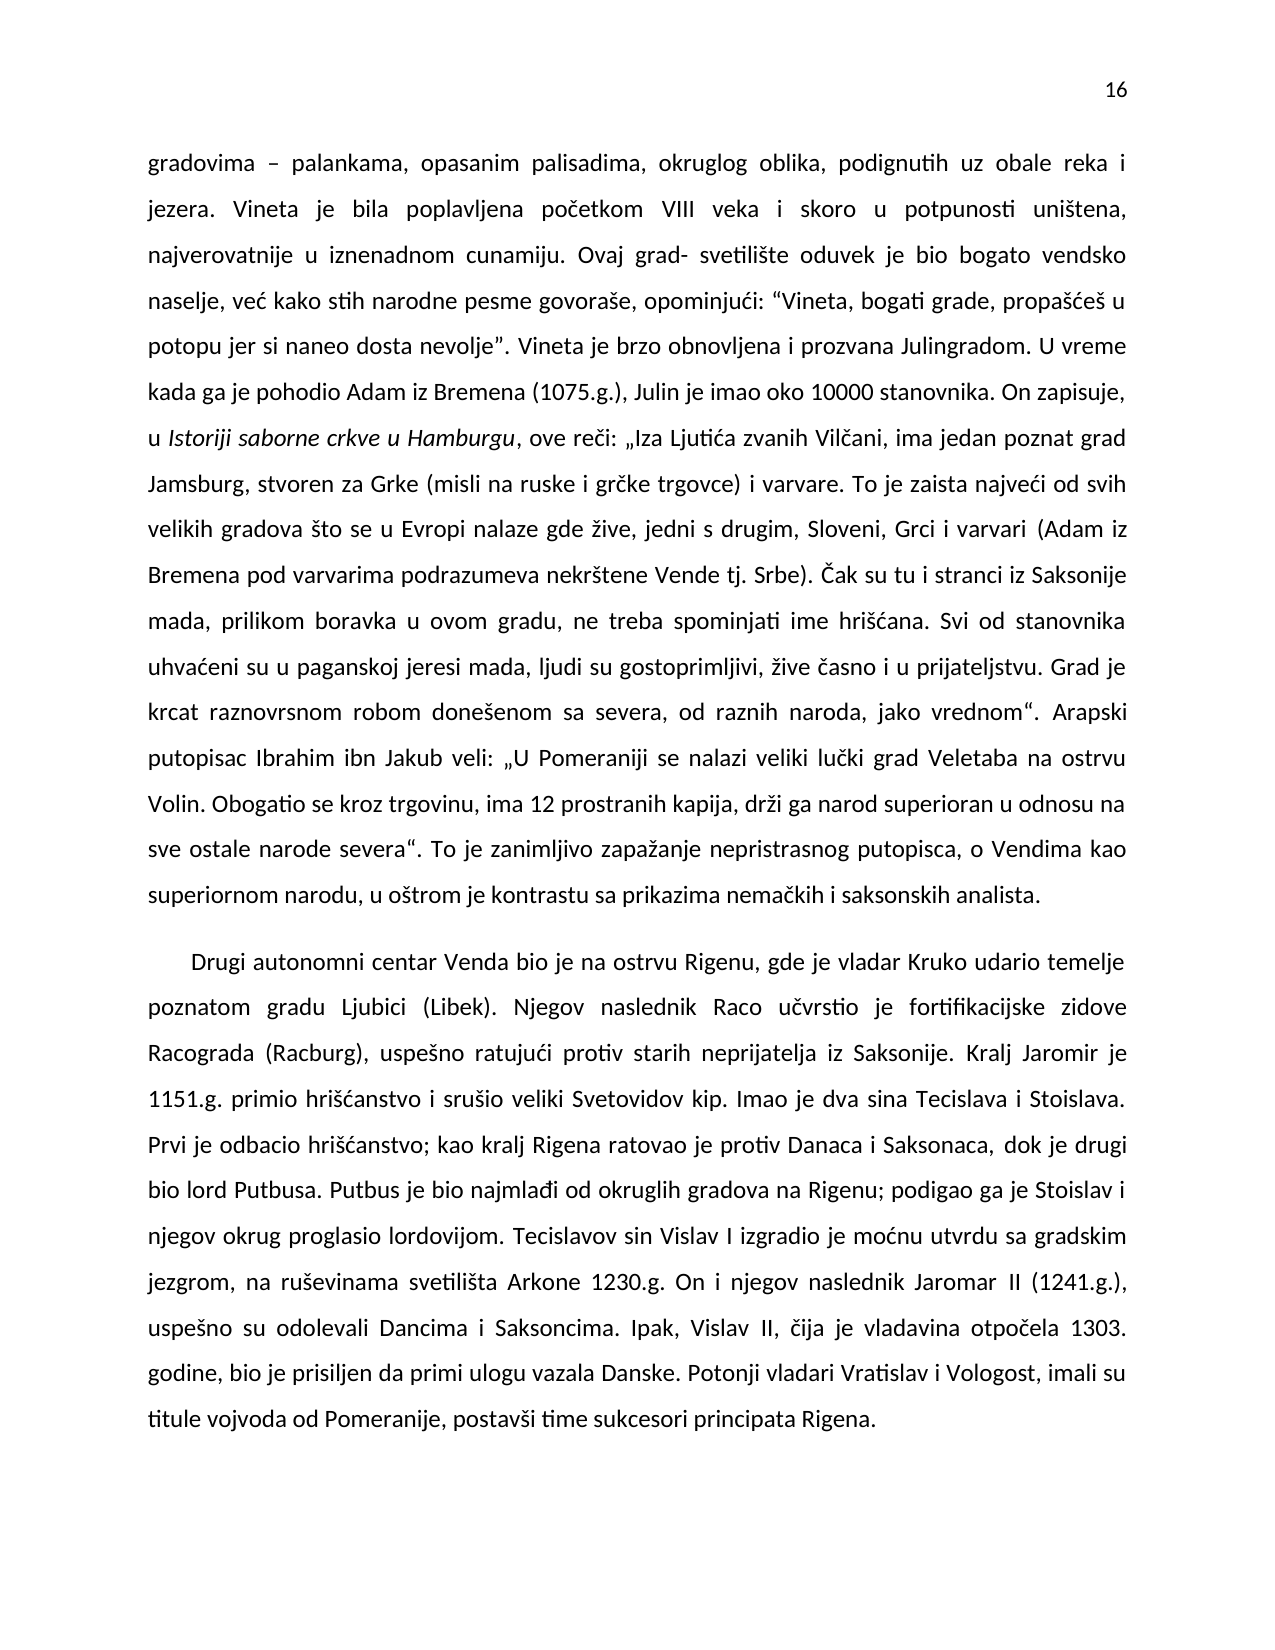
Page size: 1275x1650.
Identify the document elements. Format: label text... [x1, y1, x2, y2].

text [148, 148, 1127, 910]
text Drugi autonomni centar Venda bio je na ostrvu Rigenu, gde je vladar Kruko udario temelјe poznatom gradu Ljubici (Libek). Nјegov naslednik Raco učvrstio je fortifikacijske zidove Racograda (Racburg), uspešno ratujući protiv starih neprijatelјa iz Saksonije. Kralj Jaromir je 1151.g. primio hrišćanstvo i srušio veliki Svetovidov kip. Imao je dva sina Tecislava i Stoislava. Prvi je odbacio hrišćanstvo; kao kralј Rigena ratovao je protiv Danaca i Saksonaca, dok je drugi bio lord Putbusa. Putbus je bio najmlađi od okruglih gradova na Rigenu; podigao ga je Stoislav i njegov okrug proglasio lordovijom. Tecislavov sin Vislav I izgradio je moćnu utvrdu sa gradskim jezgrom, na ruševinama svetilišta Arkone 1230.g. On i njegov naslednik Jaromar II (1241.g.), uspešno su odolevali Dancima i Saksoncima. Ipak, Vislav II, čija je vladavina otpočela 1303. godine, bio je prisilјen da primi ulogu vazala Danske. Potonji vladari Vratislav i Vologost, imali su titule vojvoda od Pomeranije, postavši time sukcesori principata Rigena. [148, 946, 1127, 1434]
